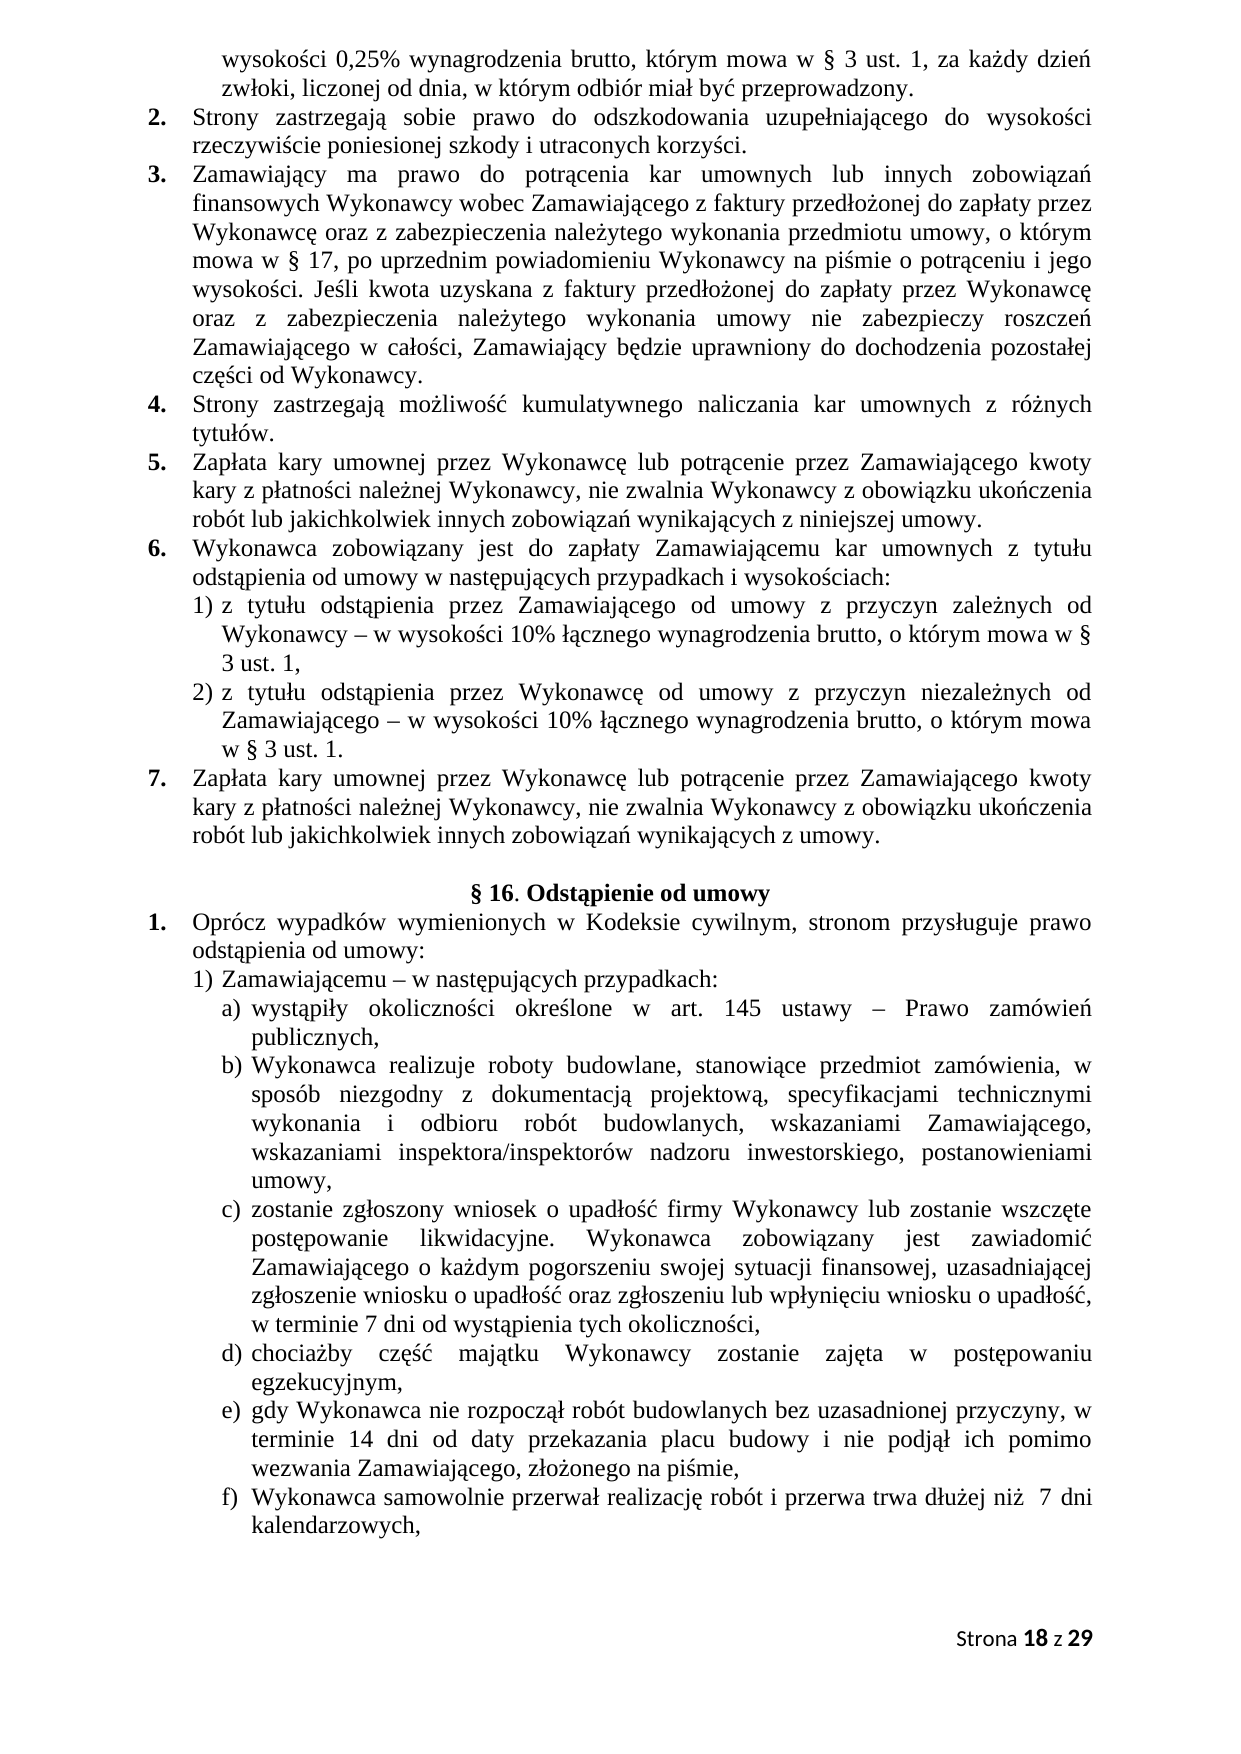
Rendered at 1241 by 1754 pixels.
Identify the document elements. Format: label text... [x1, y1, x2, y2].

list Zamawiającemu – w następujących przypadkach: [192, 964, 1093, 993]
list Strony zastrzegają sobie prawo do odszkodowania uzupełniającego do wysokości rzeczywiście poniesionej szkody i utraconych korzyści. [148, 102, 1093, 159]
list Wykonawca zobowiązany jest do zapłaty Zamawiającemu kar umownych z tytułu odstąpienia od umowy w następujących przypadkach i wysokościach: [148, 533, 1093, 591]
list Zapłata kary umownej przez Wykonawcę lub potrącenie przez Zamawiającego kwoty kary z płatności należnej Wykonawcy, nie zwalnia Wykonawcy z obowiązku ukończenia robót lub jakichkolwiek innych zobowiązań wynikających z umowy. [148, 763, 1093, 849]
list z tytułu odstąpienia przez Wykonawcę od umowy z przyczyn niezależnych od Zamawiającego – w wysokości 10% łącznego wynagrodzenia brutto, o którym mowa w § 3 ust. 1. [192, 677, 1093, 763]
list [192, 44, 1093, 102]
list Zamawiający ma prawo do potrącenia kar umownych lub innych zobowiązań finansowych Wykonawcy wobec Zamawiającego z faktury przedłożonej do zapłaty przez Wykonawcę oraz z zabezpieczenia należytego wykonania przedmiotu umowy, o którym mowa w § 17, po uprzednim powiadomieniu Wykonawcy na piśmie o potrąceniu i jego wysokości. Jeśli kwota uzyskana z faktury przedłożonej do zapłaty przez Wykonawcę oraz z zabezpieczenia należytego wykonania umowy nie zabezpieczy roszczeń Zamawiającego w całości, Zamawiający będzie uprawniony do dochodzenia pozostałej części od Wykonawcy. [148, 159, 1093, 389]
list Wykonawca realizuje roboty budowlane, stanowiące przedmiot zamówienia, w sposób niezgodny z dokumentacją projektową, specyfikacjami technicznymi wykonania i odbioru robót budowlanych, wskazaniami Zamawiającego, wskazaniami inspektora/inspektorów nadzoru inwestorskiego, postanowieniami umowy, [221, 1051, 1093, 1194]
list chociażby część majątku Wykonawcy zostanie zajęta w postępowaniu egzekucyjnym, [221, 1338, 1093, 1396]
list Wykonawca samowolnie przerwał realizację robót i przerwa trwa dłużej niż 7 dni kalendarzowych, [221, 1482, 1093, 1539]
list zostanie zgłoszony wniosek o upadłość firmy Wykonawcy lub zostanie wszczęte postępowanie likwidacyjne. Wykonawca zobowiązany jest zawiadomić Zamawiającego o każdym pogorszeniu swojej sytuacji finansowej, uzasadniającej zgłoszenie wniosku o upadłość oraz zgłoszeniu lub wpłynięciu wniosku o upadłość, w terminie 7 dni od wystąpienia tych okoliczności, [221, 1194, 1093, 1338]
list Strony zastrzegają możliwość kumulatywnego naliczania kar umownych z różnych tytułów. [148, 389, 1093, 447]
list wystąpiły okoliczności określone w art. 145 ustawy – Prawo zamówień publicznych, [221, 993, 1093, 1051]
list Zapłata kary umownej przez Wykonawcę lub potrącenie przez Zamawiającego kwoty kary z płatności należnej Wykonawcy, nie zwalnia Wykonawcy z obowiązku ukończenia robót lub jakichkolwiek innych zobowiązań wynikających z niniejszej umowy. [148, 447, 1093, 533]
list z tytułu odstąpienia przez Zamawiającego od umowy z przyczyn zależnych od Wykonawcy – w wysokości 10% łącznego wynagrodzenia brutto, o którym mowa w § 3 ust. 1, [192, 591, 1093, 677]
list gdy Wykonawca nie rozpoczął robót budowlanych bez uzasadnionej przyczyny, w terminie 14 dni od daty przekazania placu budowy i nie podjął ich pomimo wezwania Zamawiającego, złożonego na piśmie, [221, 1396, 1093, 1482]
list Oprócz wypadków wymienionych w Kodeksie cywilnym, stronom przysługuje prawo odstąpienia od umowy: [148, 907, 1093, 964]
text § 16. Odstąpienie od umowy [148, 878, 1093, 907]
